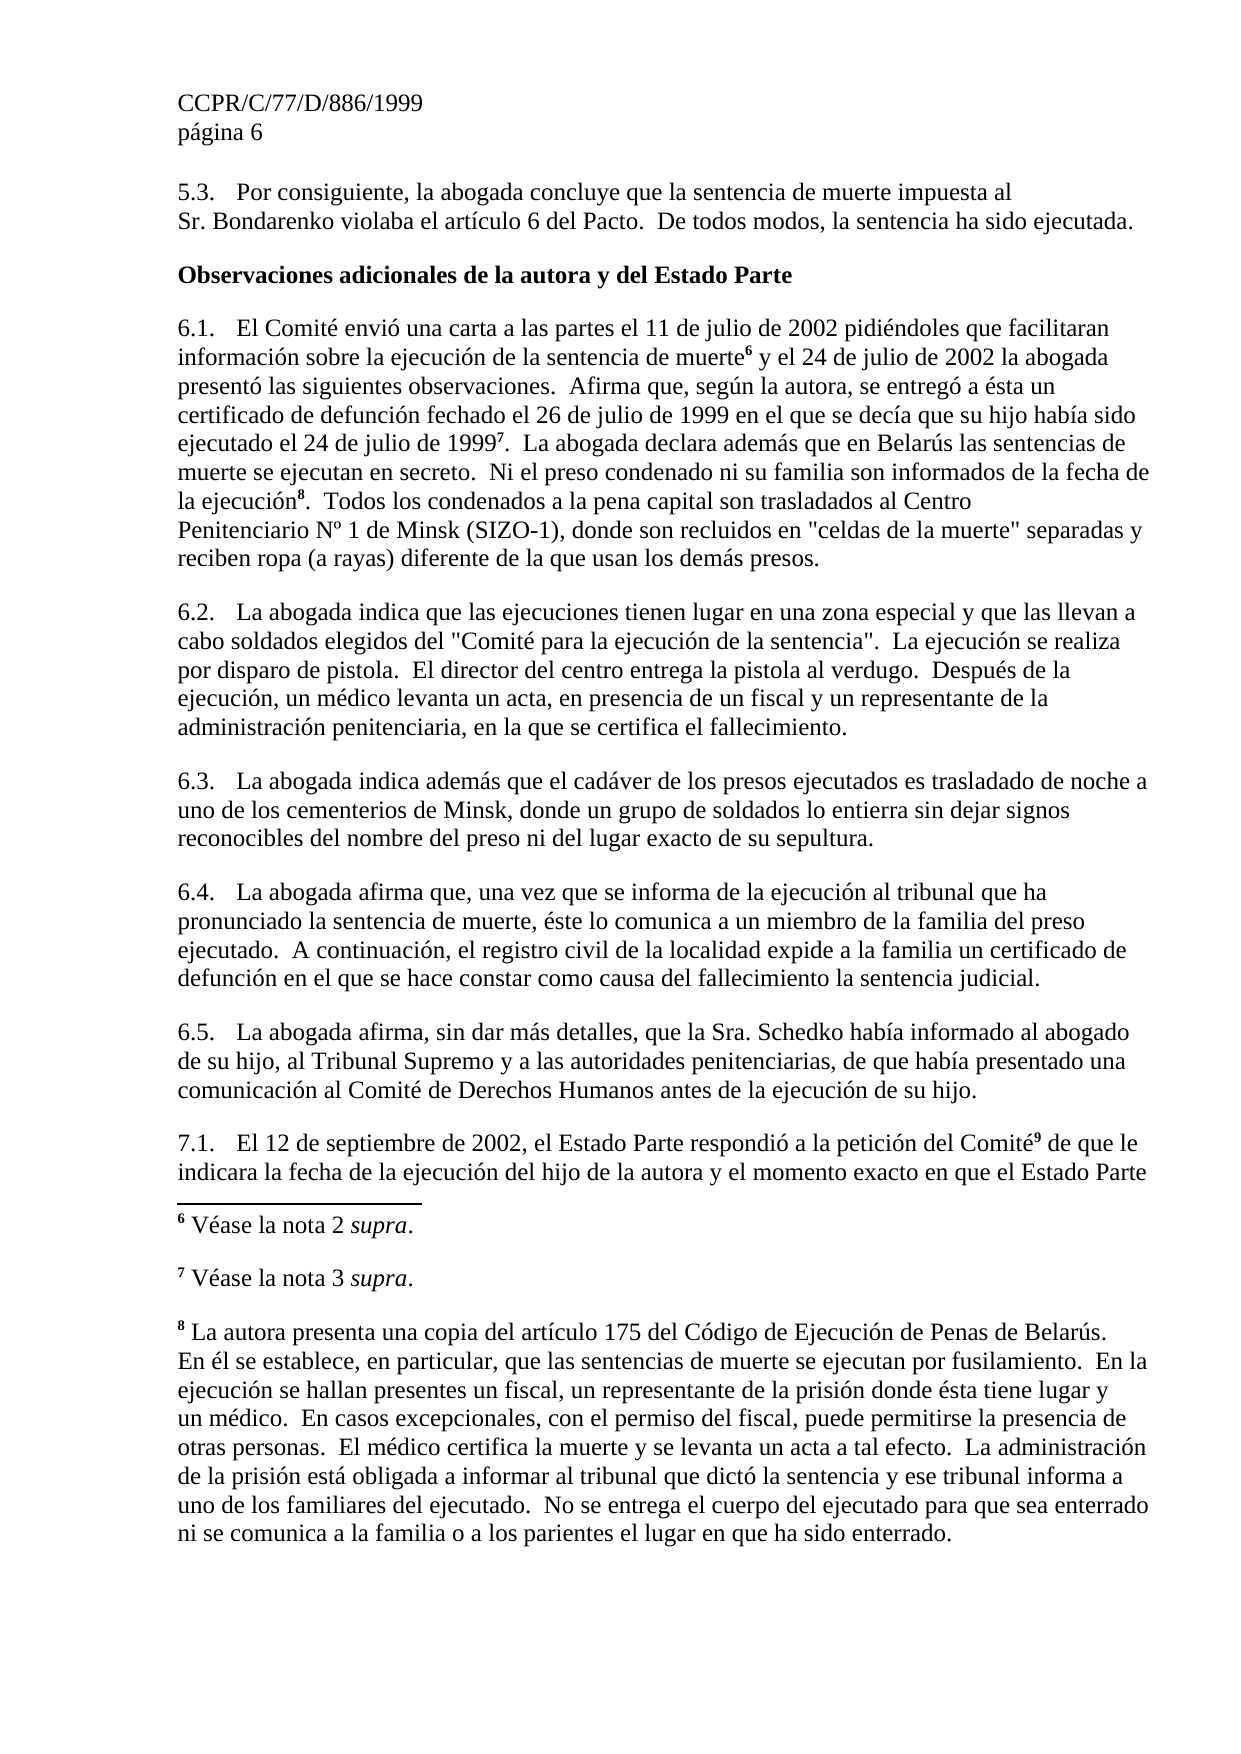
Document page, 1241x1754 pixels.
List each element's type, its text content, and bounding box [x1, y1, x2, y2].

text 7.1. El 12 de septiembre de 2002, el Estado Parte respondió a la petición del Comité de que le indicara la fecha de la ejecución del hijo de la autora y el momento exacto en que el Estado Parte tuvo conocimiento de la existencia de la comunicación. El Estado Parte afirma que el Sr. Bondarenko fue ejecutado el 16 de julio de 1999 tras el fallo del Tribunal Regional de Minsk de 22 de junio de 1998. Subraya que la Nota de la Oficina del Alto Comisionado de las Naciones Unidas para los Derechos Humanos relativa al registro de la comunicación estaba fechada el 28 de octubre de 1999, o sea, que la ejecución tuvo lugar tres meses antes de que el Estado Parte fuese informado del registro de la comunicación en virtud del Protocolo Facultativo. [177, 1128, 1152, 1186]
text 5.3. Por consiguiente, la abogada concluye que la sentencia de muerte impuesta al Sr. Bondarenko violaba el artículo 6 del Pacto. De todos modos, la sentencia ha sido ejecutada. [177, 177, 1152, 235]
text Observaciones adicionales de la autora y del Estado Parte [177, 260, 1152, 288]
text 6.1. El Comité envió una carta a las partes el 11 de julio de 2002 pidiéndoles que facilitaran información sobre la ejecución de la sentencia de muerte y el 24 de julio de 2002 la abogada presentó las siguientes observaciones. Afirma que, según la autora, se entregó a ésta un certificado de defunción fechado el 26 de julio de 1999 en el que se decía que su hijo había sido ejecutado el 24 de julio de 1999. La abogada declara además que en Belarús las sentencias de muerte se ejecutan en secreto. Ni el preso condenado ni su familia son informados de la fecha de la ejecución. Todos los condenados a la pena capital son trasladados al Centro Penitenciario Nº 1 de Minsk (SIZO-1), donde son recluidos en "celdas de la muerte" separadas y reciben ropa (a rayas) diferente de la que usan los demás presos. [177, 313, 1152, 572]
text 6.4. La abogada afirma que, una vez que se informa de la ejecución al tribunal que ha pronunciado la sentencia de muerte, éste lo comunica a un miembro de la familia del preso ejecutado. A continuación, el registro civil de la localidad expide a la familia un certificado de defunción en el que se hace constar como causa del fallecimiento la sentencia judicial. [177, 877, 1152, 992]
text 6.3. La abogada indica además que el cadáver de los presos ejecutados es trasladado de noche a uno de los cementerios de Minsk, donde un grupo de soldados lo entierra sin dejar signos reconocibles del nombre del preso ni del lugar exacto de su sepultura. [177, 766, 1152, 852]
text 6.2. La abogada indica que las ejecuciones tienen lugar en una zona especial y que las llevan a cabo soldados elegidos del "Comité para la ejecución de la sentencia". La ejecución se realiza por disparo de pistola. El director del centro entrega la pistola al verdugo. Después de la ejecución, un médico levanta un acta, en presencia de un fiscal y un representante de la administración penitenciaria, en la que se certifica el fallecimiento. [177, 597, 1152, 741]
text 6.5. La abogada afirma, sin dar más detalles, que la Sra. Schedko había informado al abogado de su hijo, al Tribunal Supremo y a las autoridades penitenciarias, de que había presentado una comunicación al Comité de Derechos Humanos antes de la ejecución de su hijo. [177, 1017, 1152, 1103]
